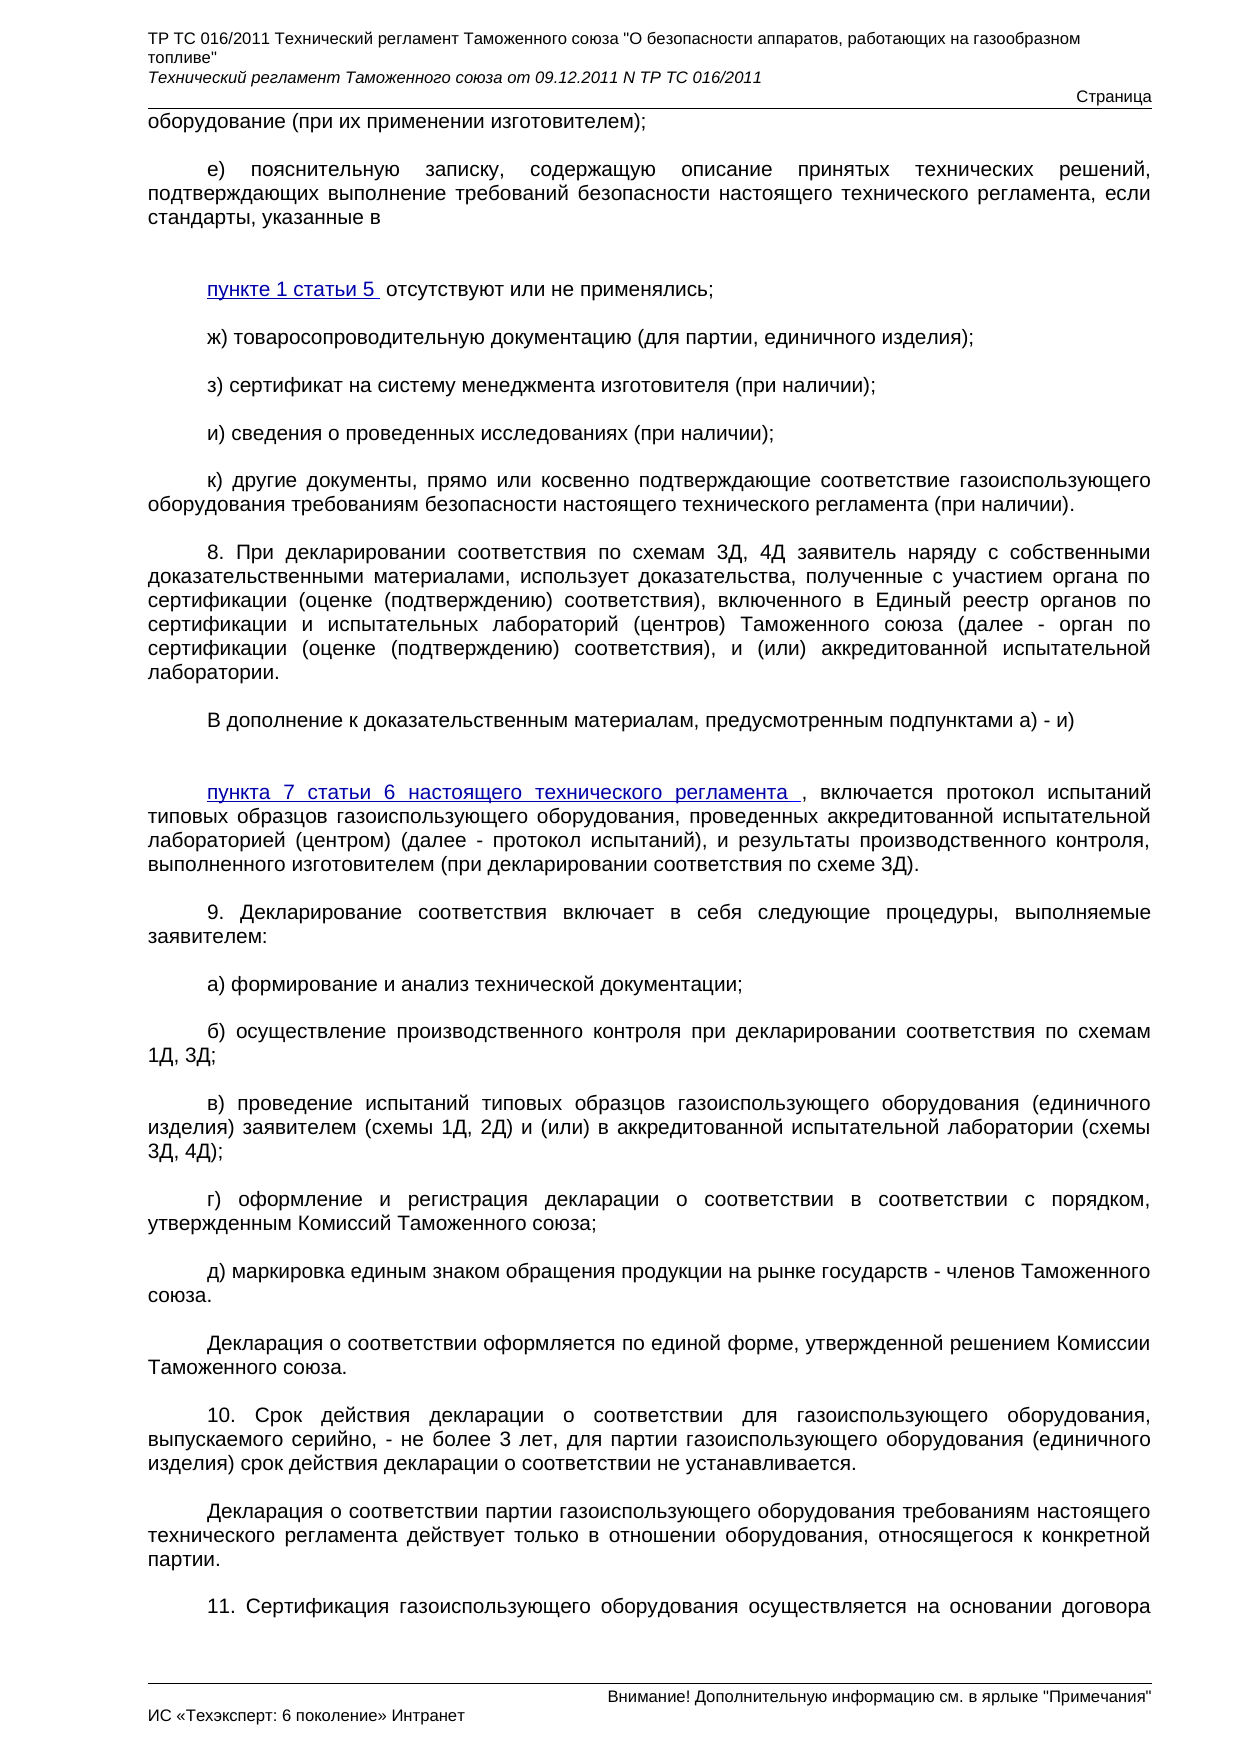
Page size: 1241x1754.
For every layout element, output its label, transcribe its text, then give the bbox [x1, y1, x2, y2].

text в) проведение испытаний типовых образцов газоиспользующего оборудования (единичного изделия) заявителем (схемы 1Д, 2Д) и (или) в аккредитованной испытательной лаборатории (схемы 3Д, 4Д); [148, 1091, 1152, 1163]
text е) пояснительную записку, содержащую описание принятых технических решений, подтверждающих выполнение требований безопасности настоящего технического регламента, если стандарты, указанные в [148, 157, 1152, 229]
text г) оформление и регистрация декларации о соответствии в соответствии с порядком, утвержденным Комиссий Таможенного союза; [148, 1187, 1152, 1235]
text пункте 1 статьи 5 отсутствуют или не применялись; [148, 277, 1152, 301]
text 10. Срок действия декларации о соответствии для газоиспользующего оборудования, выпускаемого серийно, - не более 3 лет, для партии газоиспользующего оборудования (единичного изделия) срок действия декларации о соответствии не устанавливается. [148, 1403, 1152, 1474]
text к) другие документы, прямо или косвенно подтверждающие соответствие газоиспользующего оборудования требованиям безопасности настоящего технического регламента (при наличии). [148, 468, 1152, 516]
text 8. При декларировании соответствия по схемам 3Д, 4Д заявитель наряду с собственными доказательственными материалами, использует доказательства, полученные с участием органа по сертификации (оценке (подтверждению) соответствия), включенного в Единый реестр органов по сертификации и испытательных лабораторий (центров) Таможенного союза (далее - орган по сертификации (оценке (подтверждению) соответствия), и (или) аккредитованной испытательной лаборатории. [148, 540, 1152, 684]
text д) маркировка единым знаком обращения продукции на рынке государств - членов Таможенного союза. [148, 1259, 1152, 1307]
text 9. Декларирование соответствия включает в себя следующие процедуры, выполняемые заявителем: [148, 899, 1152, 947]
text Декларация о соответствии партии газоиспользующего оборудования требованиям настоящего технического регламента действует только в отношении оборудования, относящегося к конкретной партии. [148, 1498, 1152, 1570]
text пункта 7 статьи 6 настоящего технического регламента , включается протокол испытаний типовых образцов газоиспользующего оборудования, проведенных аккредитованной испытательной лабораторией (центром) (далее - протокол испытаний), и результаты производственного контроля, выполненного изготовителем (при декларировании соответствия по схеме 3Д). [148, 780, 1152, 876]
text и) сведения о проведенных исследованиях (при наличии); [148, 420, 1152, 444]
text а) формирование и анализ технической документации; [148, 971, 1152, 995]
text ж) товаросопроводительную документацию (для партии, единичного изделия); [148, 324, 1152, 348]
text з) сертификат на систему менеджмента изготовителя (при наличии); [148, 372, 1152, 396]
text б) осуществление производственного контроля при декларировании соответствия по схемам 1Д, 3Д; [148, 1019, 1152, 1067]
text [148, 109, 1152, 133]
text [148, 1594, 1152, 1618]
text В дополнение к доказательственным материалам, предусмотренным подпунктами а) - и) [148, 708, 1152, 732]
text Декларация о соответствии оформляется по единой форме, утвержденной решением Комиссии Таможенного союза. [148, 1331, 1152, 1379]
